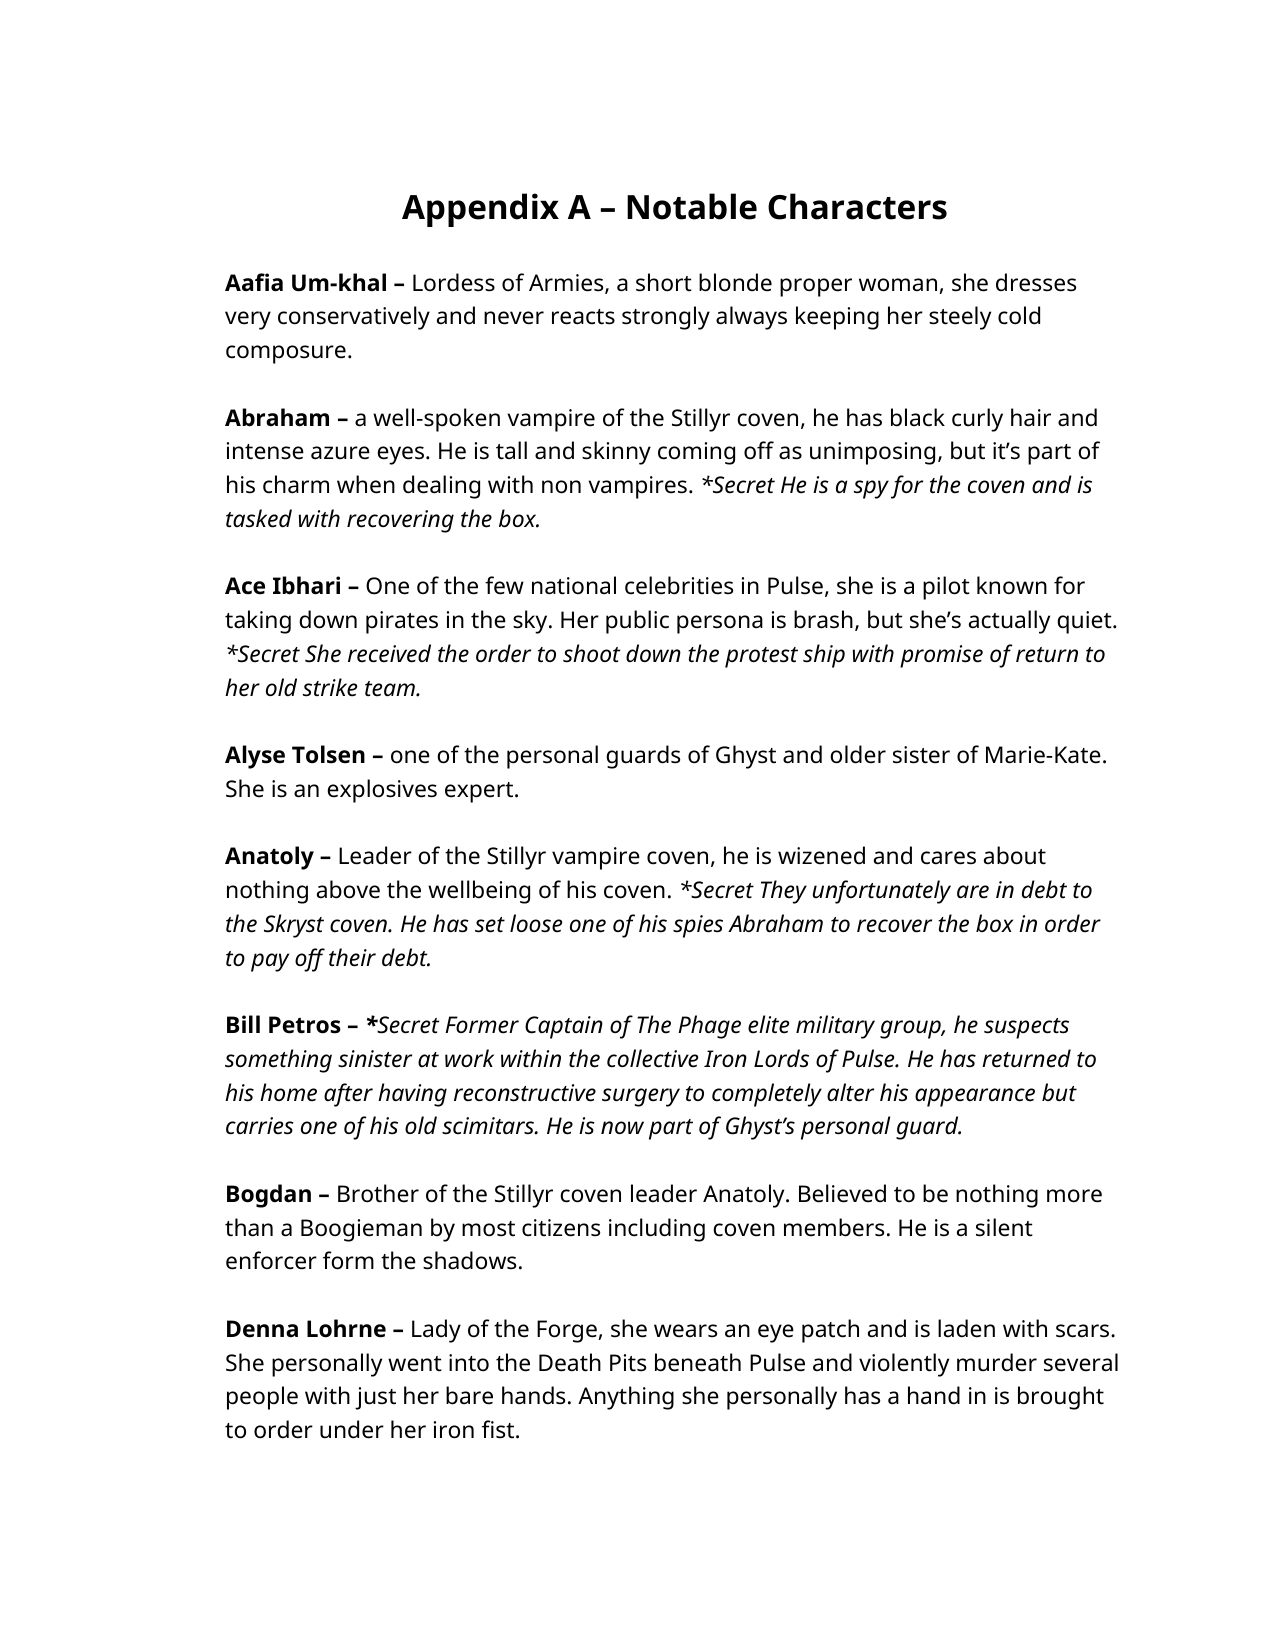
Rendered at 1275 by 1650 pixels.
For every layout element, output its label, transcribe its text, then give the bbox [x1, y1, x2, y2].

list Aafia Um-khal – Lordess of Armies, a short blonde proper woman, she dresses very conservatively and never reacts strongly always keeping her steely cold composure. [225, 266, 1125, 365]
list Ace Ibhari – One of the few national celebrities in Pulse, she is a pilot known for taking down pirates in the sky. Her public persona is brash, but she’s actually quiet. *Secret She received the order to shoot down the protest ship with promise of return to her old strike team. [225, 570, 1125, 703]
list Bogdan – Brother of the Stillyr coven leader Anatoly. Believed to be nothing more than a Boogieman by most citizens including coven members. He is a silent enforcer form the shadows. [225, 1178, 1125, 1276]
list Denna Lohrne – Lady of the Forge, she wears an eye patch and is laden with scars. She personally went into the Death Pits beneath Pulse and violently murder several people with just her bare hands. Anything she personally has a hand in is brought to order under her iron fist. [225, 1313, 1125, 1445]
list Appendix A – Notable Characters [225, 184, 1125, 229]
list Anatoly – Leader of the Stillyr vampire coven, he is wizened and cares about nothing above the wellbeing of his coven. *Secret They unfortunately are in debt to the Skryst coven. He has set loose one of his spies Abraham to recover the box in order to pay off their debt. [225, 840, 1125, 973]
list Abraham – a well-spoken vampire of the Stillyr coven, he has black curly hair and intense azure eyes. He is tall and skinny coming off as unimposing, but it’s part of his charm when dealing with non vampires. *Secret He is a spy for the coven and is tasked with recovering the box. [225, 401, 1125, 534]
list Alyse Tolsen – one of the personal guards of Ghyst and older sister of Marie-Kate. She is an explosives expert. [225, 739, 1125, 804]
list Bill Petros – *Secret Former Captain of The Phage elite military group, he suspects something sinister at work within the collective Iron Lords of Pulse. He has returned to his home after having reconstructive surgery to completely alter his appearance but carries one of his old scimitars. He is now part of Ghyst’s personal guard. [225, 1009, 1125, 1141]
